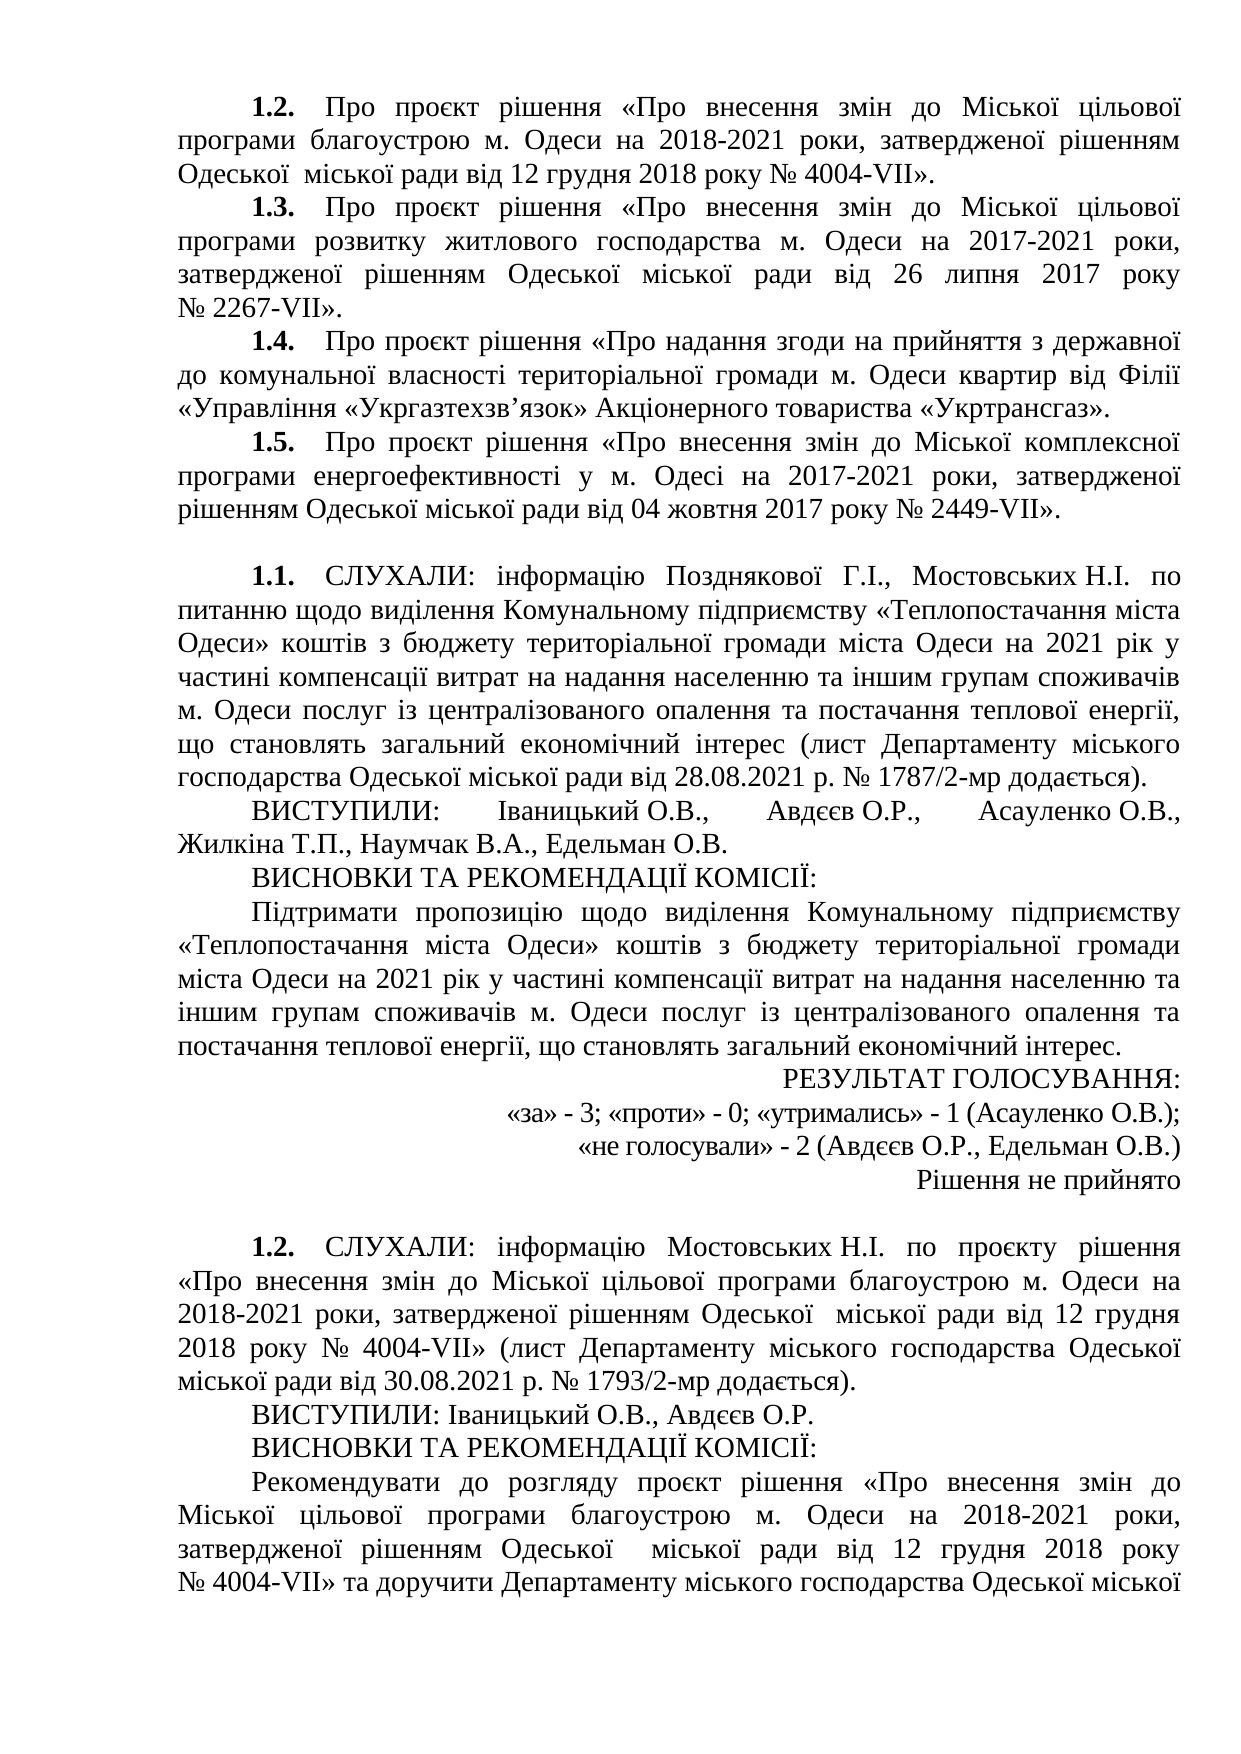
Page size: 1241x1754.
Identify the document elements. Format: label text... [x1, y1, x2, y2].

text 1.3. Про проєкт рішення «Про внесення змін до Міської цільової програми розвитку житлового господарства м. Одеси на 2017-2021 роки, затвердженої рішенням Одеської міської ради від 26 липня 2017 року № 2267-VІІ». [177, 189, 1181, 323]
text РЕЗУЛЬТАТ ГОЛОСУВАННЯ: [177, 1061, 1181, 1095]
text ВИСТУПИЛИ: Іваницький О.В., Авдєєв О.Р., Асауленко О.В., Жилкіна Т.П., Наумчак В.А., Едельман О.В. [177, 793, 1181, 860]
text «за» - 3; «проти» - 0; «утримались» - 1 (Асауленко О.В.); [177, 1095, 1181, 1128]
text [177, 1464, 1181, 1598]
text Підтримати пропозицію щодо виділення Комунальному підприємству «Теплопостачання міста Одеси» коштів з бюджету територіальної громади міста Одеси на 2021 рік у частині компенсації витрат на надання населенню та іншим групам споживачів м. Одеси послуг із централізованого опалення та постачання теплової енергії, що становлять загальний економічний інтерес. [177, 894, 1181, 1061]
text 1.5. Про проєкт рішення «Про внесення змін до Міської комплексної програми енергоефективності у м. Одесі на 2017-2021 роки, затвердженої рішенням Одеської міської ради від 04 жовтня 2017 року № 2449-VII». [177, 424, 1181, 525]
text ВИСНОВКИ ТА РЕКОМЕНДАЦІЇ КОМІСІЇ: [177, 1430, 1181, 1464]
text ВИСНОВКИ ТА РЕКОМЕНДАЦІЇ КОМІСІЇ: [177, 860, 1181, 894]
text 1.2. СЛУХАЛИ: інформацію Мостовських Н.І. по проєкту рішення «Про внесення змін до Міської цільової програми благоустрою м. Одеси на 2018-2021 роки, затвердженої рішенням Одеської міської ради від 12 грудня 2018 року № 4004-VII» (лист Департаменту міського господарства Одеської міської ради від 30.08.2021 р. № 1793/2-мр додається). [177, 1229, 1181, 1397]
text 1.4. Про проєкт рішення «Про надання згоди на прийняття з державної до комунальної власності територіальної громади м. Одеси квартир від Філії «Управління «Укргазтехзв’язок» Акціонерного товариства «Укртрансгаз». [177, 323, 1181, 424]
text Рішення не прийнято [177, 1162, 1181, 1196]
text ВИСТУПИЛИ: Іваницький О.В., Авдєєв О.Р. [177, 1397, 1181, 1430]
text 1.2. Про проєкт рішення «Про внесення змін до Міської цільової програми благоустрою м. Одеси на 2018-2021 роки, затвердженої рішенням Одеської міської ради від 12 грудня 2018 року № 4004-VII». [177, 89, 1181, 189]
text 1.1. СЛУХАЛИ: інформацію Позднякової Г.І., Мостовських Н.І. по питанню щодо виділення Комунальному підприємству «Теплопостачання міста Одеси» коштів з бюджету територіальної громади міста Одеси на 2021 рік у частині компенсації витрат на надання населенню та іншим групам споживачів м. Одеси послуг із централізованого опалення та постачання теплової енергії, що становлять загальний економічний інтерес (лист Департаменту міського господарства Одеської міської ради від 28.08.2021 р. № 1787/2-мр додається). [177, 558, 1181, 793]
text «не голосували» - 2 (Авдєєв О.Р., Едельман О.В.) [177, 1128, 1181, 1162]
